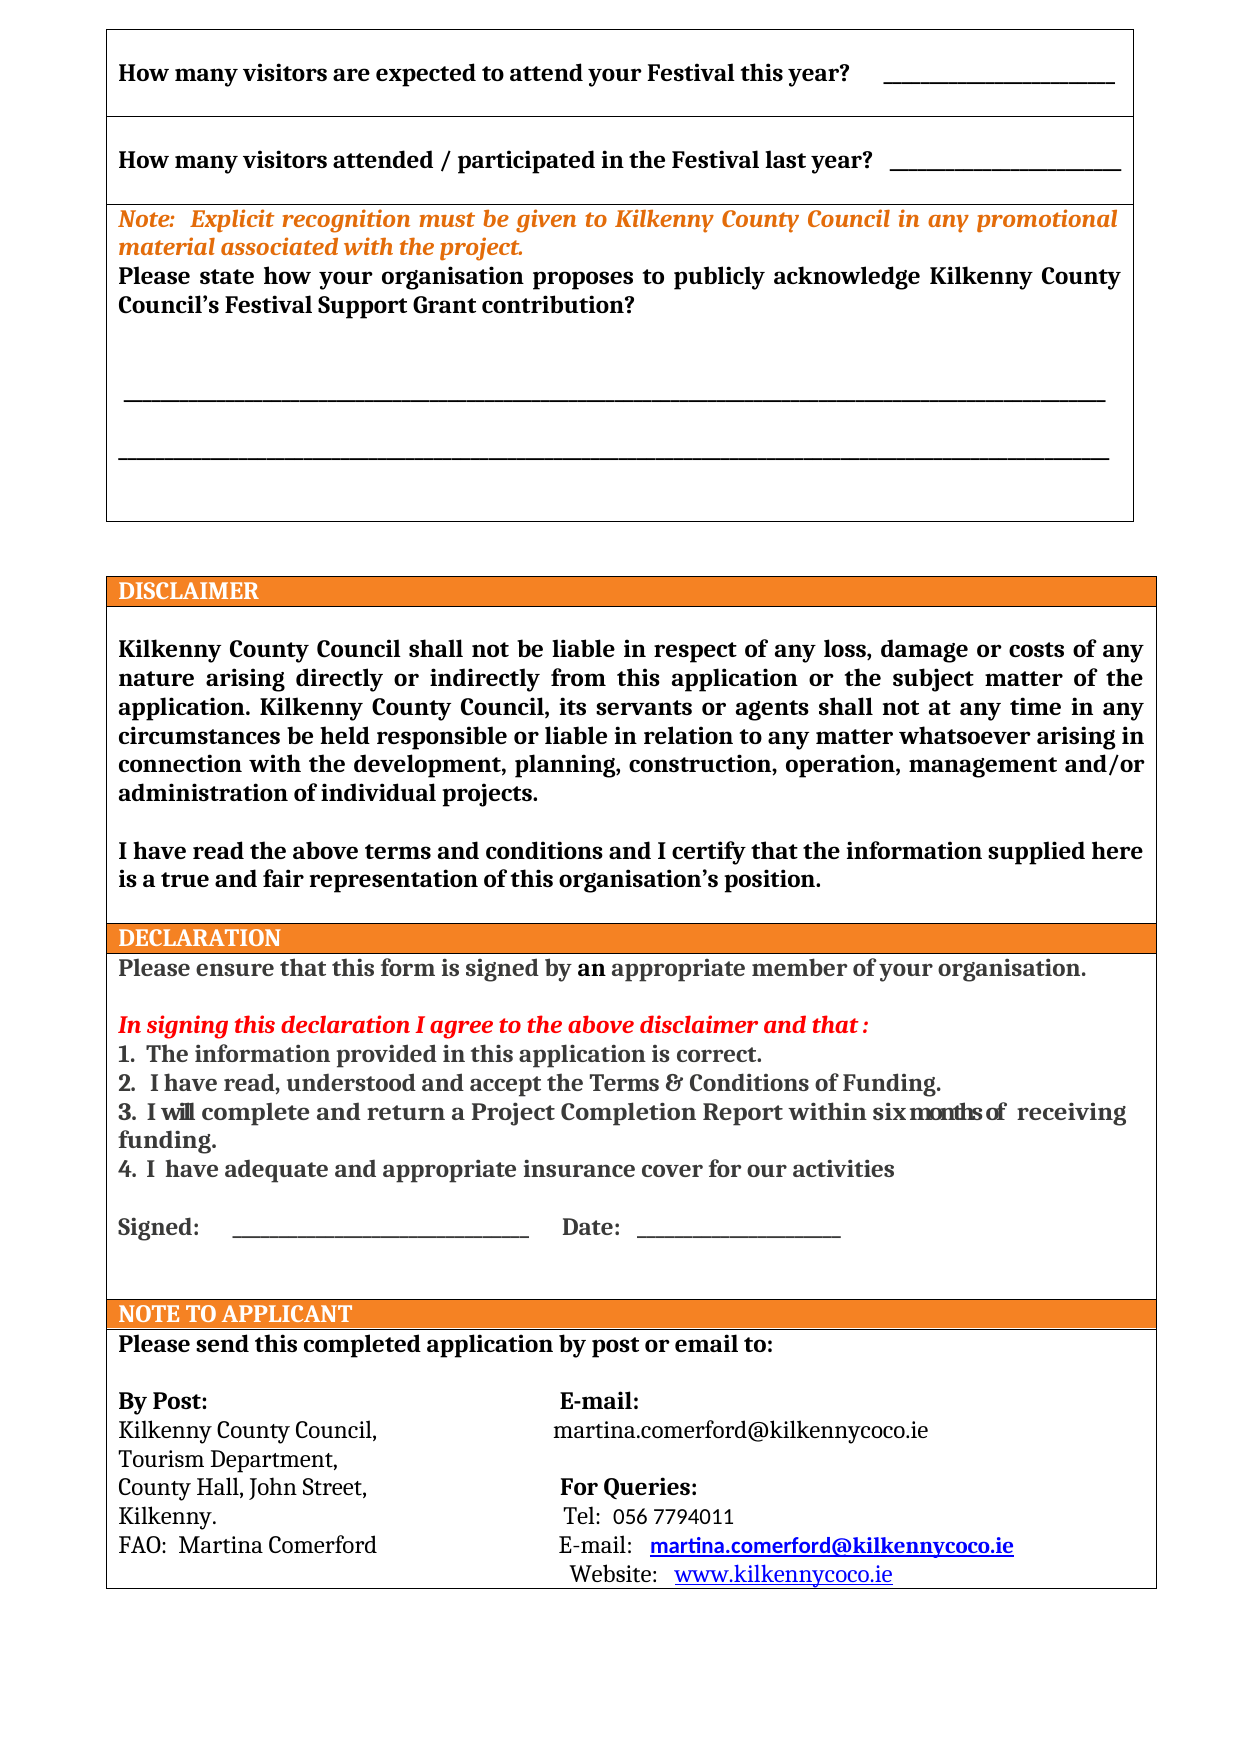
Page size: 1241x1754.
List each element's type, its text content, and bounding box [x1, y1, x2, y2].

table_cell DECLARATION [107, 924, 1156, 953]
table_cell How many visitors are expected to attend your Festival this year? _________________________ [107, 30, 1133, 116]
table_header DISCLAIMER [107, 577, 1156, 606]
table_cell Kilkenny County Council shall not be liable in respect of any loss, damage or costs of any nature arising directly or indirectly from this application or the subject matter of the application. Kilkenny County Council, its servants or agents shall not at any time in any circumstances be held responsible or liable in relation to any matter whatsoever arising in connection with the development, planning, construction, operation, management and/or administration of individual projects. I have read the above terms and conditions and I certify that the information supplied here is a true and fair representation of this organisation’s position. [107, 607, 1156, 923]
table_cell How many visitors attended / participated in the Festival last year? _________________________ [107, 117, 1133, 203]
table_cell NOTE TO APPLICANT [107, 1300, 1156, 1328]
table_cell Please ensure that this form is signed by an appropriate member of your organisation. In signing this declaration I agree to the above disclaimer and that : 1. The information provided in this application is correct. 2. I have read, understood and accept the Terms & Conditions of Funding. 3. I will complete and return a Project Completion Report within six months of receiving funding. 4. I have adequate and appropriate insurance cover for our activities Signed: ________________________________ Date: ______________________ [107, 954, 1156, 1299]
table_cell Please send this completed application by post or email to: By Post: E-mail: Kilkenny County Council, martina.comerford@kilkennycoco.ie Tourism Department, County Hall, John Street, For Queries: Kilkenny. Tel: 056 7794011 FAO: Martina Comerford E-mail: martina.comerford@kilkennycoco.ie Website: www.kilkennycoco.ie [107, 1330, 1156, 1588]
table_cell Note: Explicit recognition must be given to Kilkenny County Council in any promotional material associated with the project. Please state how your organisation proposes to publicly acknowledge Kilkenny County Council’s Festival Support Grant contribution? __________________________________________________________________________________________________________ ___________________________________________________________________________________________________________ [107, 205, 1133, 521]
